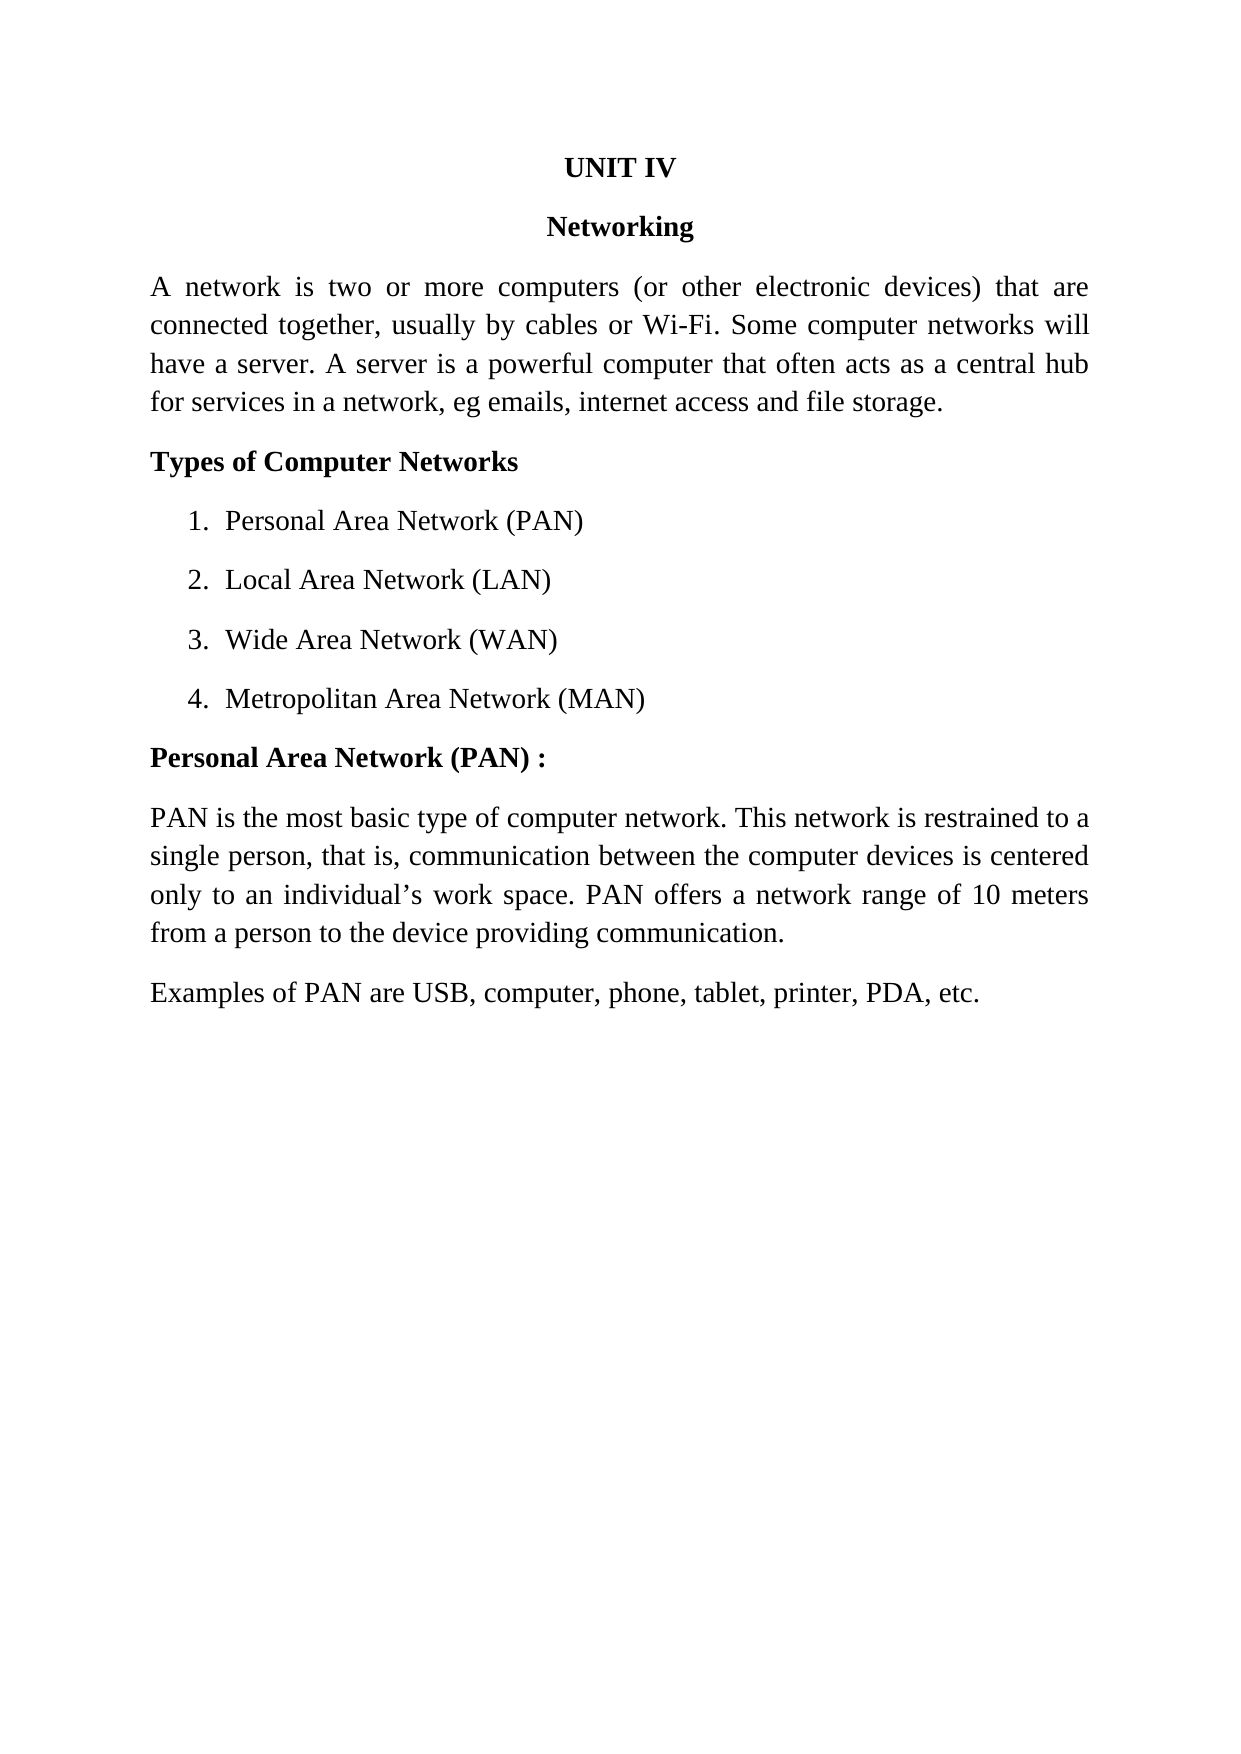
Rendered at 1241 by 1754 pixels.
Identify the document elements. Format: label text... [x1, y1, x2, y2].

text Networking [150, 209, 1090, 243]
list Personal Area Network (PAN) [187, 503, 1090, 537]
text UNIT IV [150, 150, 1090, 183]
text PAN is the most basic type of computer network. This network is restrained to a single person, that is, communication between the computer devices is centered only to an individual’s work space. PAN offers a network range of 10 meters from a person to the device providing communication. [150, 800, 1090, 949]
text Types of Computer Networks [150, 444, 1090, 477]
text Personal Area Network (PAN) : [150, 741, 1090, 774]
text A network is two or more computers (or other electronic devices) that are connected together, usually by cables or Wi-Fi. Some computer networks will have a server. A server is a powerful computer that often acts as a central hub for services in a network, eg emails, internet access and file storage. [150, 269, 1090, 418]
list Metropolitan Area Network (MAN) [187, 681, 1090, 715]
list Wide Area Network (WAN) [187, 622, 1090, 655]
text Examples of PAN are USB, computer, phone, tablet, printer, PDA, etc. [150, 975, 1090, 1008]
list Local Area Network (LAN) [187, 562, 1090, 596]
